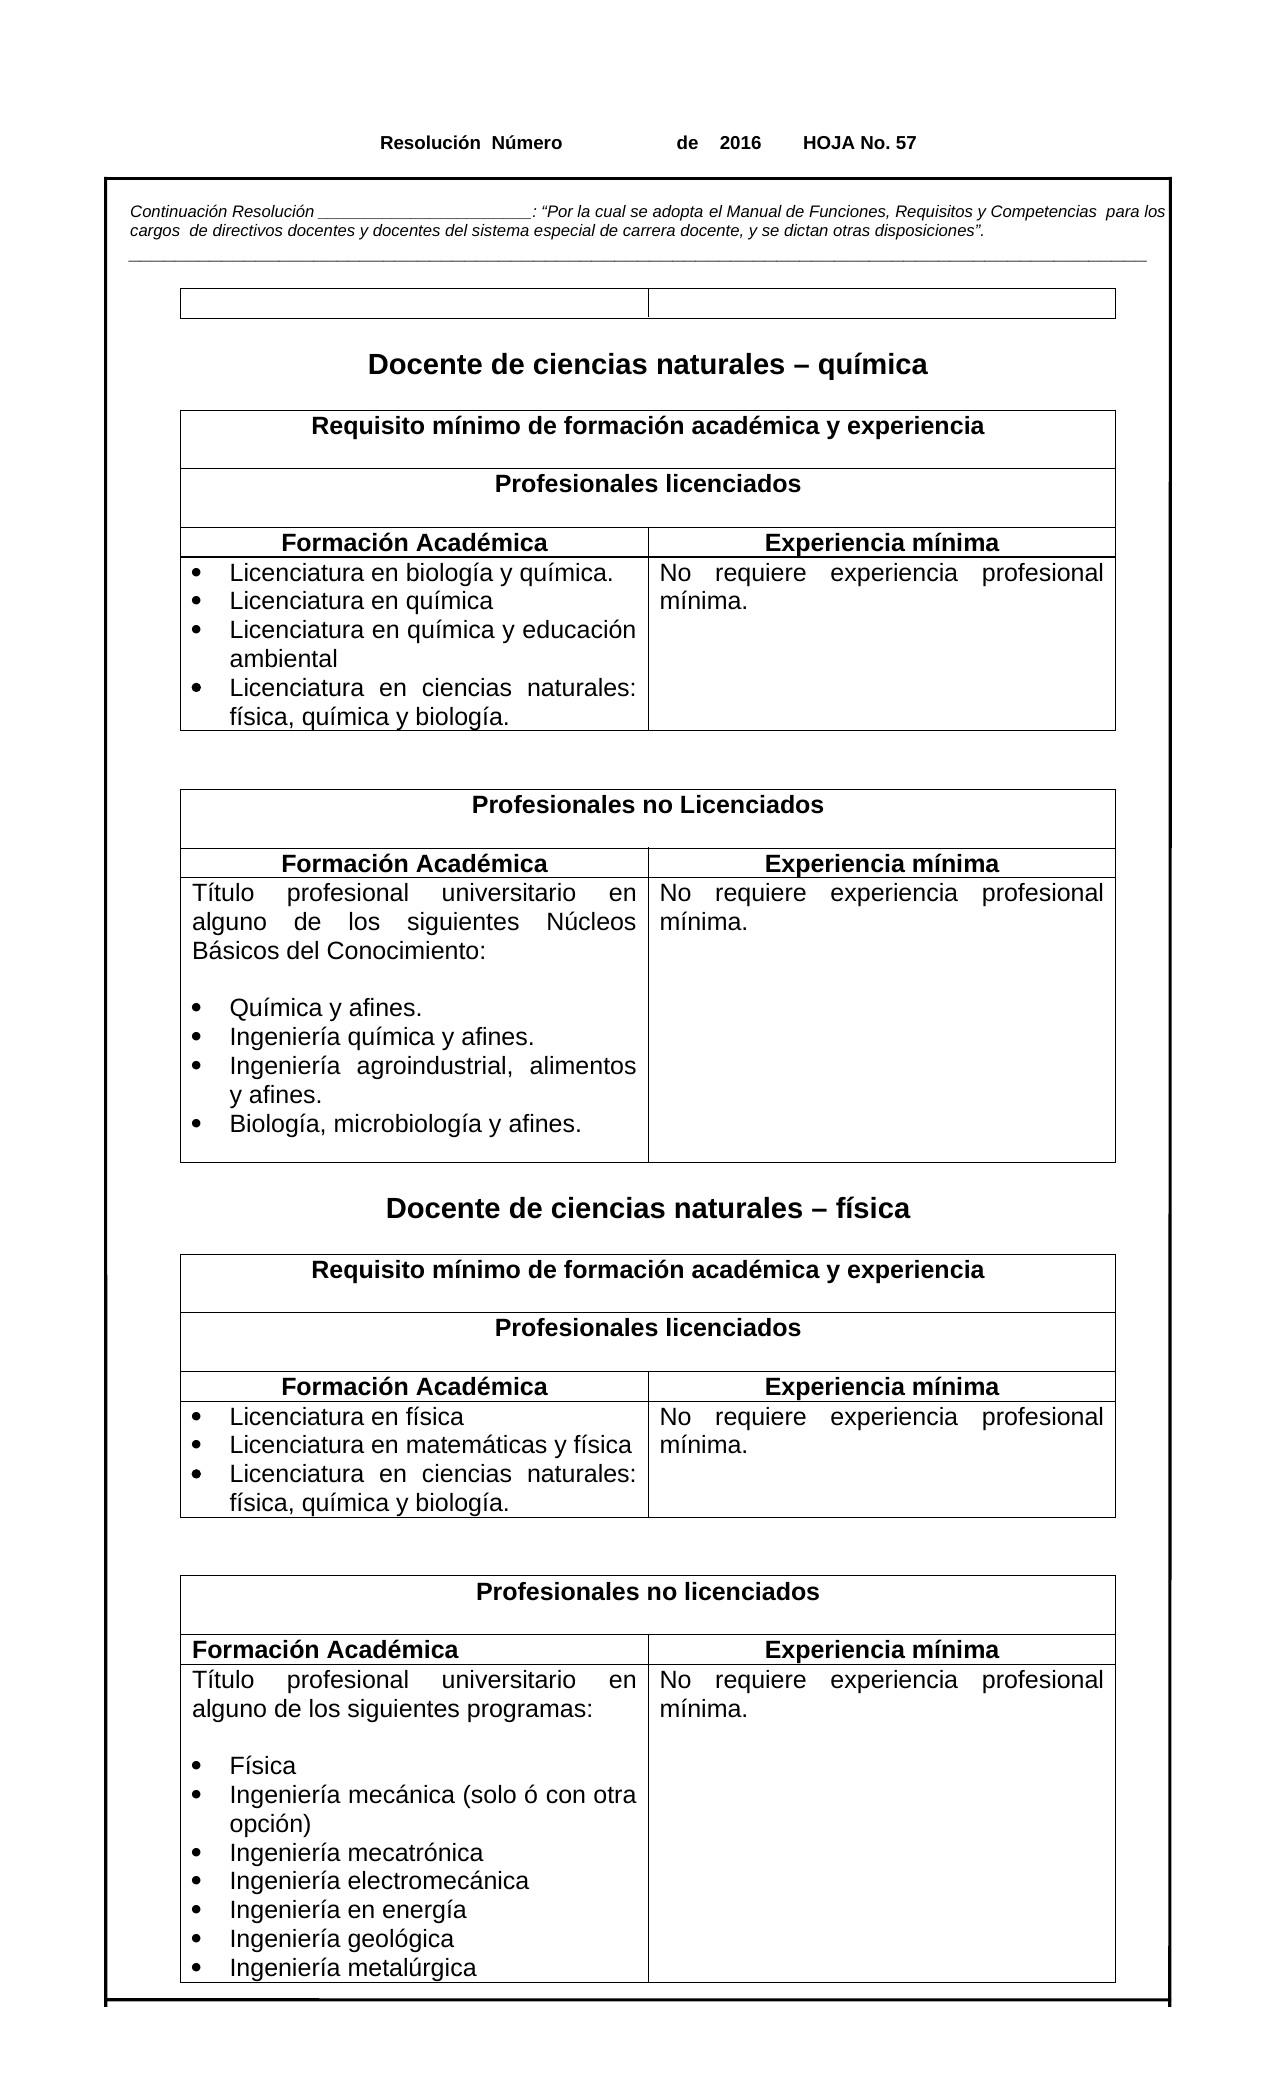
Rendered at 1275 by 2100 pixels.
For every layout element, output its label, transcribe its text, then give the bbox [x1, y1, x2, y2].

table_header Profesionales no Licenciados [181, 790, 1115, 847]
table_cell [649, 289, 1115, 317]
table_cell Experiencia mínima [649, 1372, 1115, 1401]
table_cell Experiencia mínima [649, 1635, 1115, 1664]
table_cell No requiere experiencia profesional mínima. [649, 878, 1115, 1162]
table_cell Formación Académica [181, 1372, 648, 1401]
table_cell No requiere experiencia profesional mínima. [649, 558, 1115, 730]
table_cell Formación Académica [181, 1635, 648, 1664]
text Docente de ciencias naturales – química [130, 347, 1166, 381]
table_cell Licenciatura en biología y química. Licenciatura en química Licenciatura en química y educación ambiental Licenciatura en ciencias naturales: física, química y biología. [181, 558, 648, 730]
text Docente de ciencias naturales – física [130, 1191, 1166, 1225]
table_cell Profesionales licenciados [181, 469, 1115, 527]
table_header Profesionales no licenciados [181, 1576, 1115, 1634]
table_header Requisito mínimo de formación académica y experiencia [181, 1255, 1115, 1312]
table_cell No requiere experiencia profesional mínima. [649, 1402, 1115, 1517]
table_cell Licenciatura en física Licenciatura en matemáticas y física Licenciatura en ciencias naturales: física, química y biología. [181, 1402, 648, 1517]
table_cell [181, 289, 648, 317]
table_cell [181, 1665, 648, 1982]
table_cell Experiencia mínima [649, 528, 1115, 556]
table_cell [649, 1665, 1115, 1982]
table_cell Profesionales licenciados [181, 1313, 1115, 1371]
table_cell Título profesional universitario en alguno de los siguientes Núcleos Básicos del Conocimiento: Química y afines. Ingeniería química y afines. Ingeniería agroindustrial, alimentos y afines. Biología, microbiología y afines. [181, 878, 648, 1162]
table_cell Formación Académica [181, 528, 648, 556]
table_cell Formación Académica [181, 849, 648, 877]
table_cell Experiencia mínima [649, 849, 1115, 877]
table_header Requisito mínimo de formación académica y experiencia [181, 411, 1115, 468]
